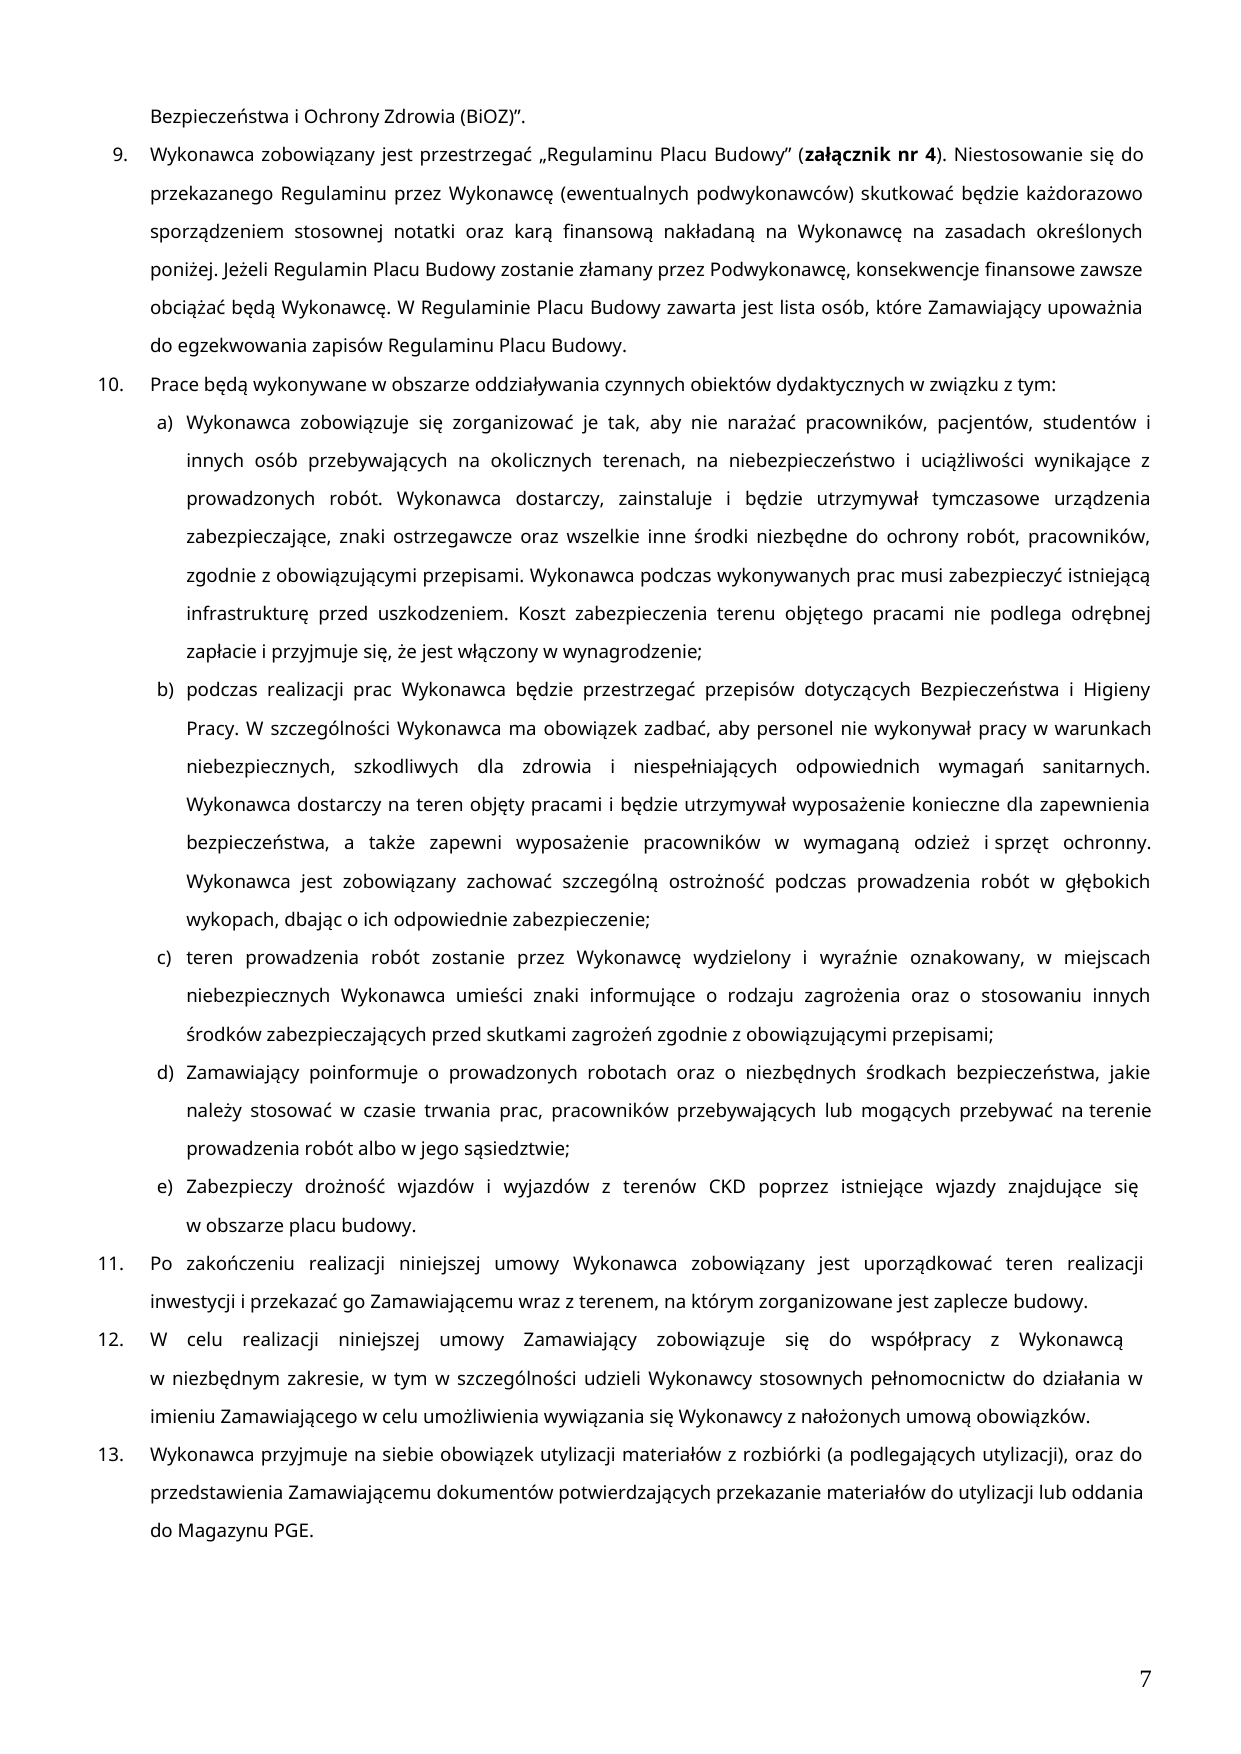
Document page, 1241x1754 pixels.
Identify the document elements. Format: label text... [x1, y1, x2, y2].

list podczas realizacji prac Wykonawca będzie przestrzegać przepisów dotyczących Bezpieczeństwa i Higieny Pracy. W szczególności Wykonawca ma obowiązek zadbać, aby personel nie wykonywał pracy w warunkach niebezpiecznych, szkodliwych dla zdrowia i niespełniających odpowiednich wymagań sanitarnych. Wykonawca dostarczy na teren objęty pracami i będzie utrzymywał wyposażenie konieczne dla zapewnienia bezpieczeństwa, a także zapewni wyposażenie pracowników w wymaganą odzież i sprzęt ochronny. Wykonawca jest zobowiązany zachować szczególną ostrożność podczas prowadzenia robót w głębokich wykopach, dbając o ich odpowiednie zabezpieczenie; [157, 677, 1152, 932]
list Wykonawca zobowiązany jest przestrzegać „Regulaminu Placu Budowy” (załącznik nr 4). Niestosowanie się do przekazanego Regulaminu przez Wykonawcę (ewentualnych podwykonawców) skutkować będzie każdorazowo sporządzeniem stosownej notatki oraz karą finansową nakładaną na Wykonawcę na zasadach określonych poniżej. Jeżeli Regulamin Placu Budowy zostanie złamany przez Podwykonawcę, konsekwencje finansowe zawsze obciążać będą Wykonawcę. W Regulaminie Placu Budowy zawarta jest lista osób, które Zamawiający upoważnia do egzekwowania zapisów Regulaminu Placu Budowy. [112, 142, 1144, 358]
list Wykonawca zobowiązuje się zorganizować je tak, aby nie narażać pracowników, pacjentów, studentów i innych osób przebywających na okolicznych terenach, na niebezpieczeństwo i uciążliwości wynikające z prowadzonych robót. Wykonawca dostarczy, zainstaluje i będzie utrzymywał tymczasowe urządzenia zabezpieczające, znaki ostrzegawcze oraz wszelkie inne środki niezbędne do ochrony robót, pracowników, zgodnie z obowiązującymi przepisami. Wykonawca podczas wykonywanych prac musi zabezpieczyć istniejącą infrastrukturę przed uszkodzeniem. Koszt zabezpieczenia terenu objętego pracami nie podlega odrębnej zapłacie i przyjmuje się, że jest włączony w wynagrodzenie; [157, 409, 1152, 664]
list teren prowadzenia robót zostanie przez Wykonawcę wydzielony i wyraźnie oznakowany, w miejscach niebezpiecznych Wykonawca umieści znaki informujące o rodzaju zagrożenia oraz o stosowaniu innych środków zabezpieczających przed skutkami zagrożeń zgodnie z obowiązującymi przepisami; [157, 944, 1152, 1046]
list W celu realizacji niniejszej umowy Zamawiający zobowiązuje się do współpracy z Wykonawcą w niezbędnym zakresie, w tym w szczególności udzieli Wykonawcy stosownych pełnomocnictw do działania w imieniu Zamawiającego w celu umożliwienia wywiązania się Wykonawcy z nałożonych umową obowiązków. [97, 1327, 1144, 1429]
list Wykonawca przyjmuje na siebie obowiązek utylizacji materiałów z rozbiórki (a podlegających utylizacji), oraz do przedstawienia Zamawiającemu dokumentów potwierdzających przekazanie materiałów do utylizacji lub oddania do Magazynu PGE. [97, 1441, 1144, 1543]
list Zabezpieczy drożność wjazdów i wyjazdów z terenów CKD poprzez istniejące wjazdy znajdujące się w obszarze placu budowy. [157, 1174, 1152, 1237]
list Zamawiający poinformuje o prowadzonych robotach oraz o niezbędnych środkach bezpieczeństwa, jakie należy stosować w czasie trwania prac, pracowników przebywających lub mogących przebywać na terenie prowadzenia robót albo w jego sąsiedztwie; [157, 1059, 1152, 1161]
list Prace będą wykonywane w obszarze oddziaływania czynnych obiektów dydaktycznych w związku z tym: [97, 371, 1144, 396]
list Po zakończeniu realizacji niniejszej umowy Wykonawca zobowiązany jest uporządkować teren realizacji inwestycji i przekazać go Zamawiającemu wraz z terenem, na którym zorganizowane jest zaplecze budowy. [97, 1250, 1144, 1314]
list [112, 103, 1144, 129]
